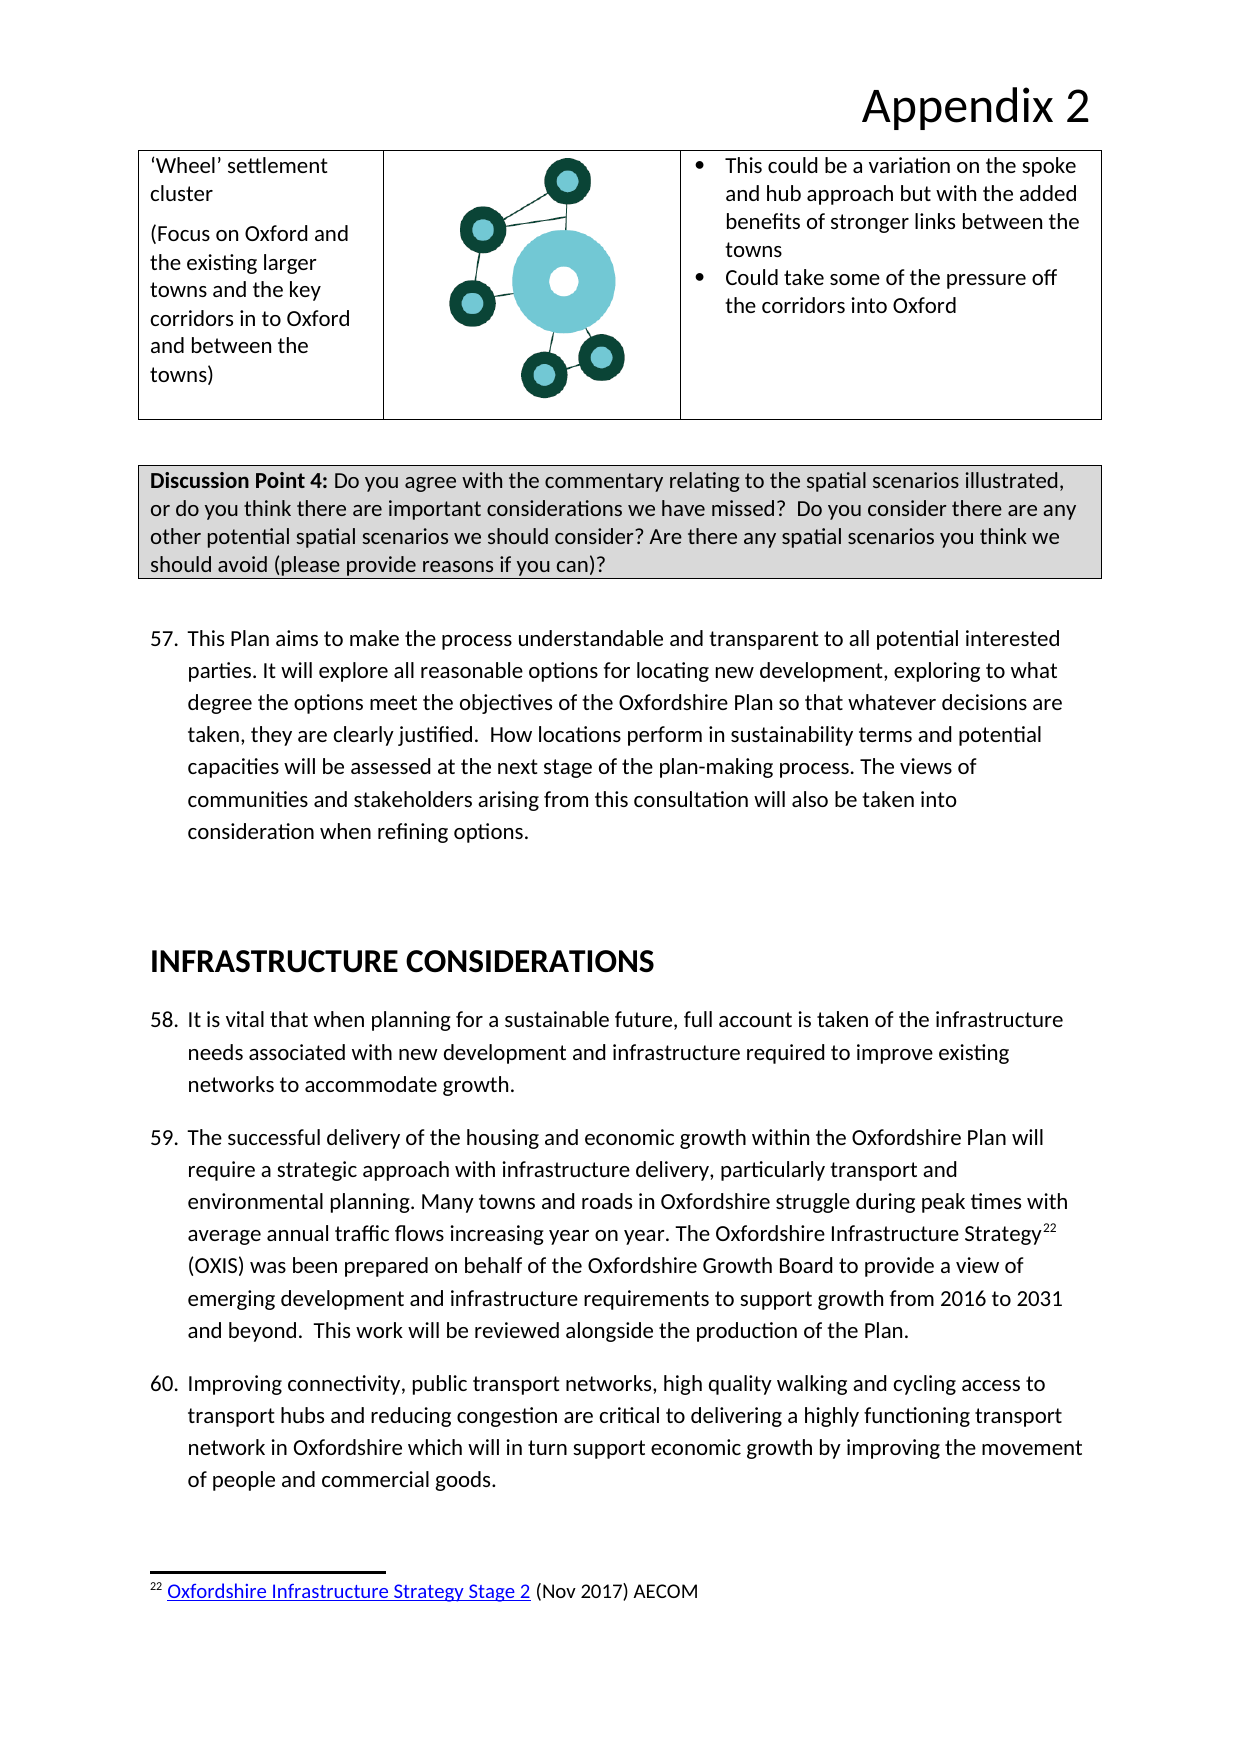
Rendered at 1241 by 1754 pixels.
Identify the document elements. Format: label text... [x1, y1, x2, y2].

table_header Discussion Point 4: Do you agree with the commentary relating to the spatial scenarios illustrated, or do you think there are important considerations we have missed? Do you consider there are any other potential spatial scenarios we should consider? Are there any spatial scenarios you think we should avoid (please provide reasons if you can)? [139, 466, 1101, 578]
table_cell [384, 151, 680, 419]
text It is vital that when planning for a sustainable future, full account is taken of the infrastructure needs associated with new development and infrastructure required to improve existing networks to accommodate growth. [150, 1006, 1090, 1098]
text Improving connectivity, public transport networks, high quality walking and cycling access to transport hubs and reducing congestion are critical to delivering a highly functioning transport network in Oxfordshire which will in turn support economic growth by improving the movement of people and commercial goods. [150, 1369, 1090, 1494]
table_cell This could be a variation on the spoke and hub approach but with the added benefits of stronger links between the towns Could take some of the pressure off the corridors into Oxford [681, 151, 1101, 419]
subtitle INFRASTRUCTURE CONSIDERATIONS [150, 940, 1090, 981]
text The successful delivery of the housing and economic growth within the Oxfordshire Plan will require a strategic approach with infrastructure delivery, particularly transport and environmental planning. Many towns and roads in Oxfordshire struggle during peak times with average annual traffic flows increasing year on year. The Oxfordshire Infrastructure Strategy (OXIS) was been prepared on behalf of the Oxfordshire Growth Board to provide a view of emerging development and infrastructure requirements to support growth from 2016 to 2031 and beyond. This work will be reviewed alongside the production of the Plan. [150, 1123, 1090, 1344]
picture [397, 151, 667, 407]
table_cell ‘Wheel’ settlement cluster (Focus on Oxford and the existing larger towns and the key corridors in to Oxford and between the towns) [139, 151, 383, 419]
text This Plan aims to make the process understandable and transparent to all potential interested parties. It will explore all reasonable options for locating new development, exploring to what degree the options meet the objectives of the Oxfordshire Plan so that whatever decisions are taken, they are clearly justified. How locations perform in sustainability terms and potential capacities will be assessed at the next stage of the plan-making process. The views of communities and stakeholders arising from this consultation will also be taken into consideration when refining options. [150, 624, 1090, 845]
